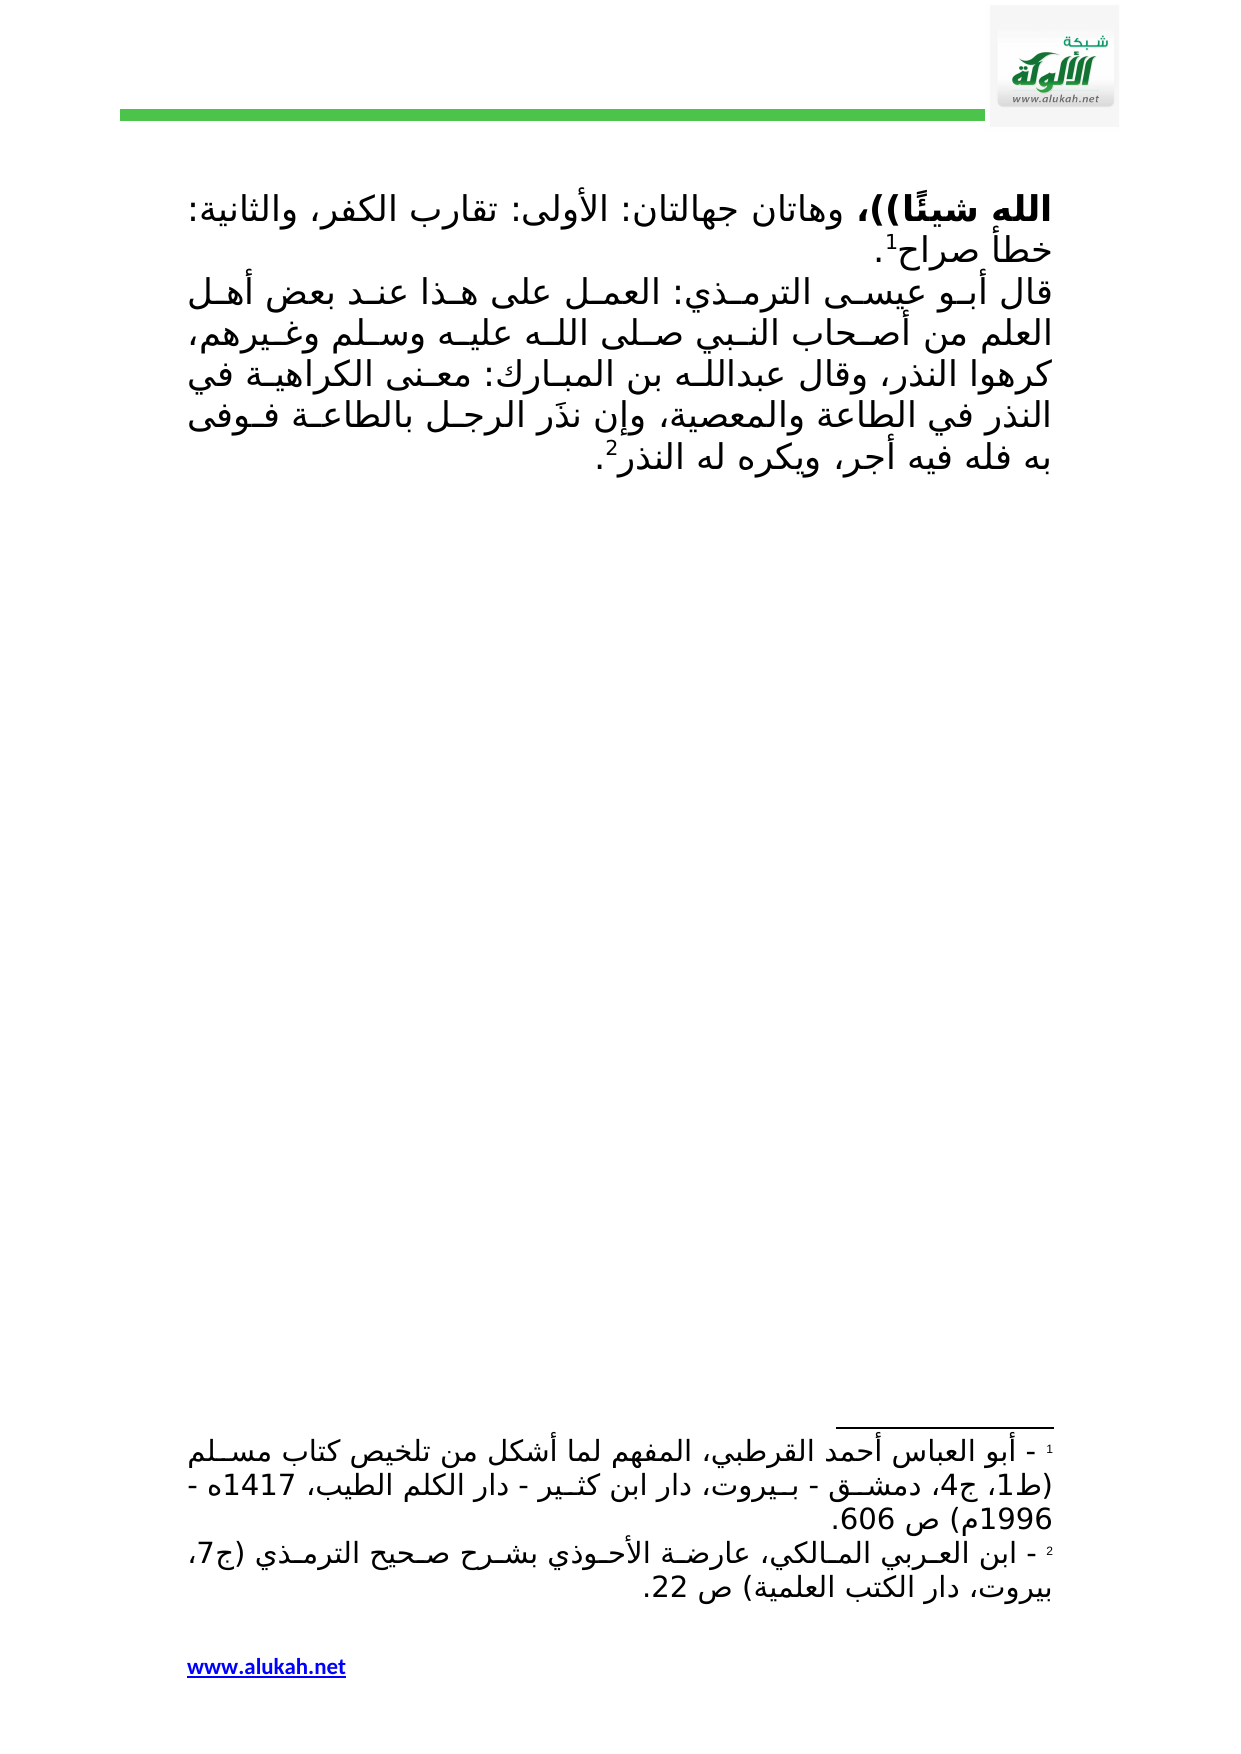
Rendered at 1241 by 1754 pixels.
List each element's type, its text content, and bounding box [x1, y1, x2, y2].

text قال أبو عيسى الترمذي: العمل على هذا عند بعض أهل العلم من أصحاب النبي صلى الله عليه وسلم وغيرهم، كرهوا النذر، وقال عبدالله بن المبارك: معنى الكراهية في النذر في الطاعة والمعصية، وإن نذَر الرجل بالطاعة فوفى به فله فيه أجر، ويكره له النذر. [187, 271, 1053, 477]
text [187, 189, 1053, 271]
